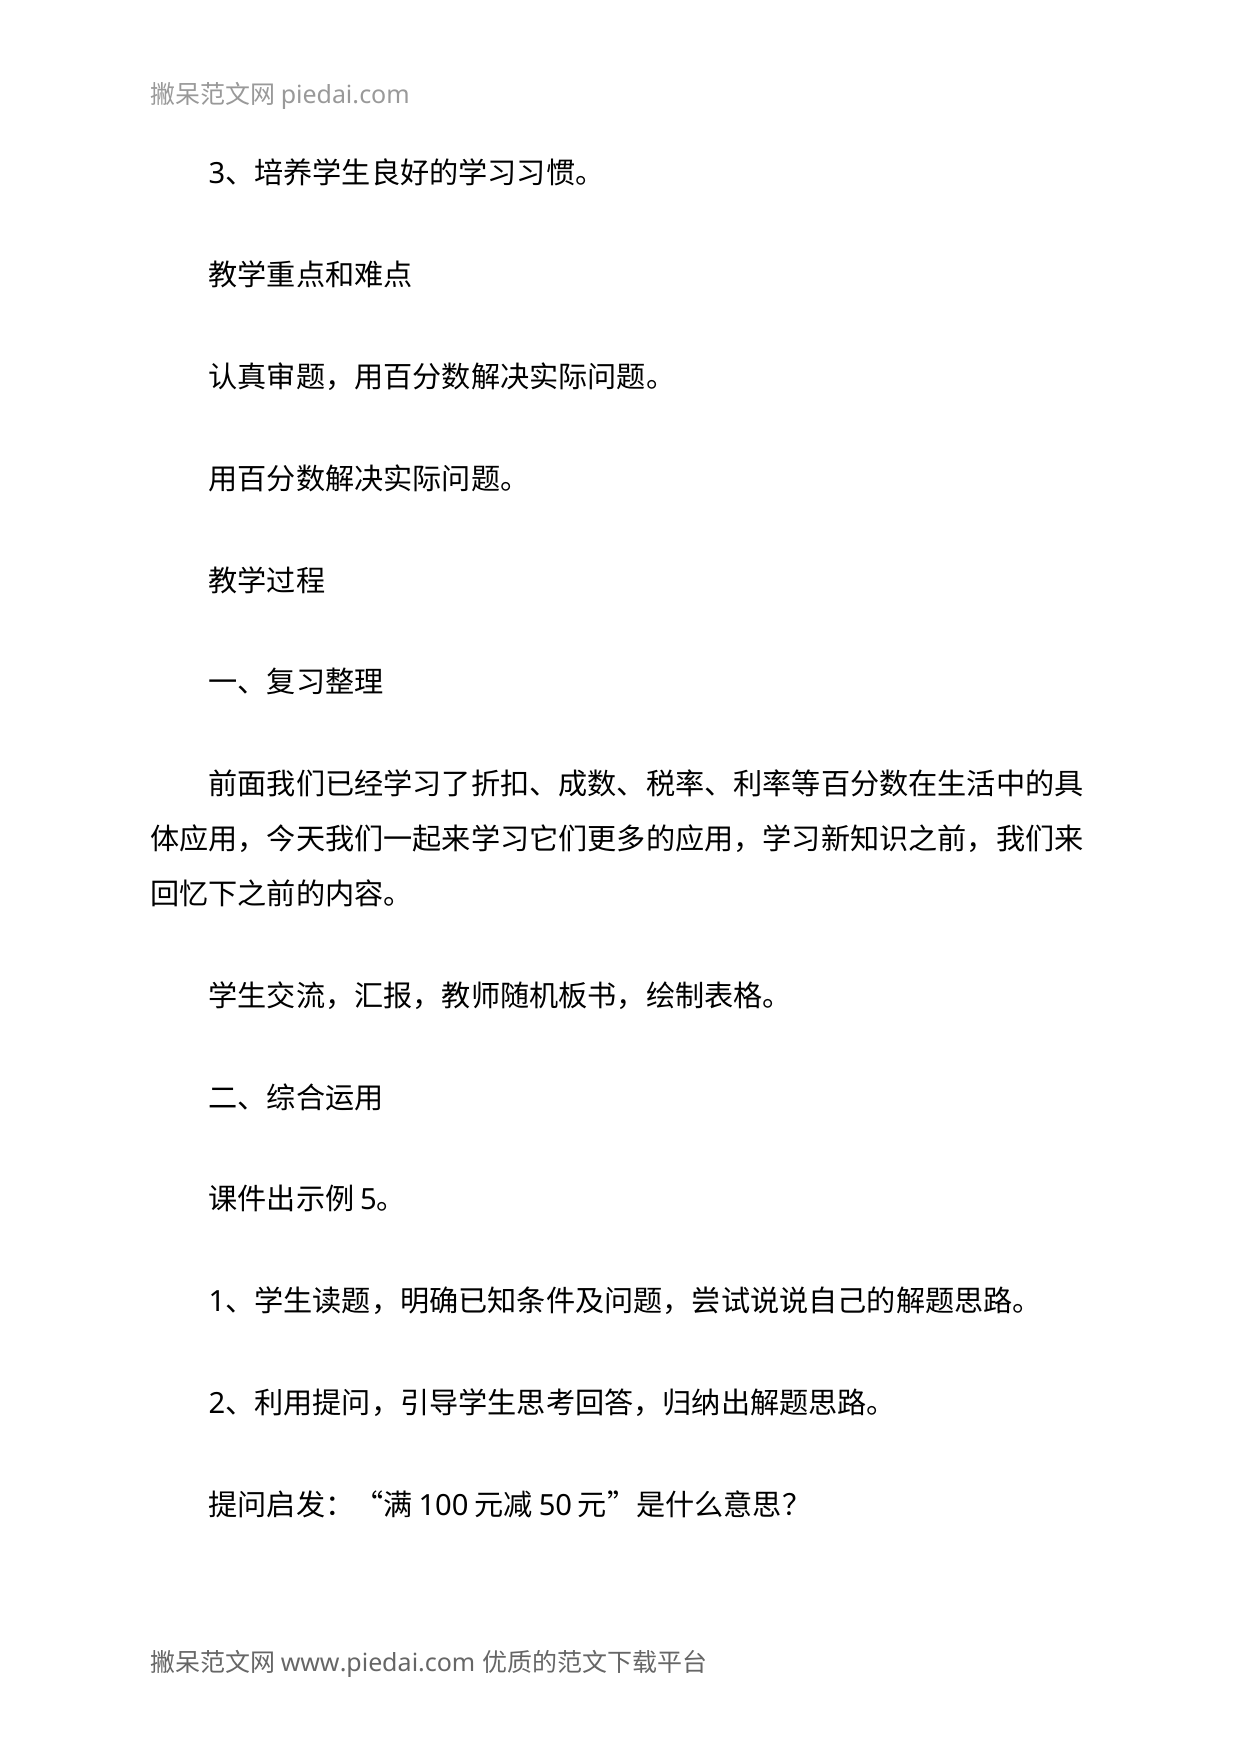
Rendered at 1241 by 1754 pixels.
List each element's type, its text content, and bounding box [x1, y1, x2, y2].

text 学生交流，汇报，教师随机板书，绘制表格。 [150, 972, 1090, 1015]
text 教学重点和难点 [150, 252, 1090, 294]
text 教学过程 [150, 557, 1090, 599]
text 认真审题，用百分数解决实际问题。 [150, 354, 1090, 396]
text 用百分数解决实际问题。 [150, 456, 1090, 498]
text 1、学生读题，明确已知条件及问题，尝试说说自己的解题思路。 [150, 1278, 1090, 1320]
text 提问启发：“满100元减50元”是什么意思？ [150, 1482, 1090, 1524]
text 2、利用提问，引导学生思考回答，归纳出解题思路。 [150, 1380, 1090, 1422]
text 3、培养学生良好的学习习惯。 [150, 150, 1090, 192]
text 前面我们已经学习了折扣、成数、税率、利率等百分数在生活中的具体应用，今天我们一起来学习它们更多的应用，学习新知识之前，我们来回忆下之前的内容。 [150, 761, 1090, 913]
text 一、复习整理 [150, 659, 1090, 701]
text 课件出示例5。 [150, 1176, 1090, 1218]
text 二、综合运用 [150, 1074, 1090, 1116]
